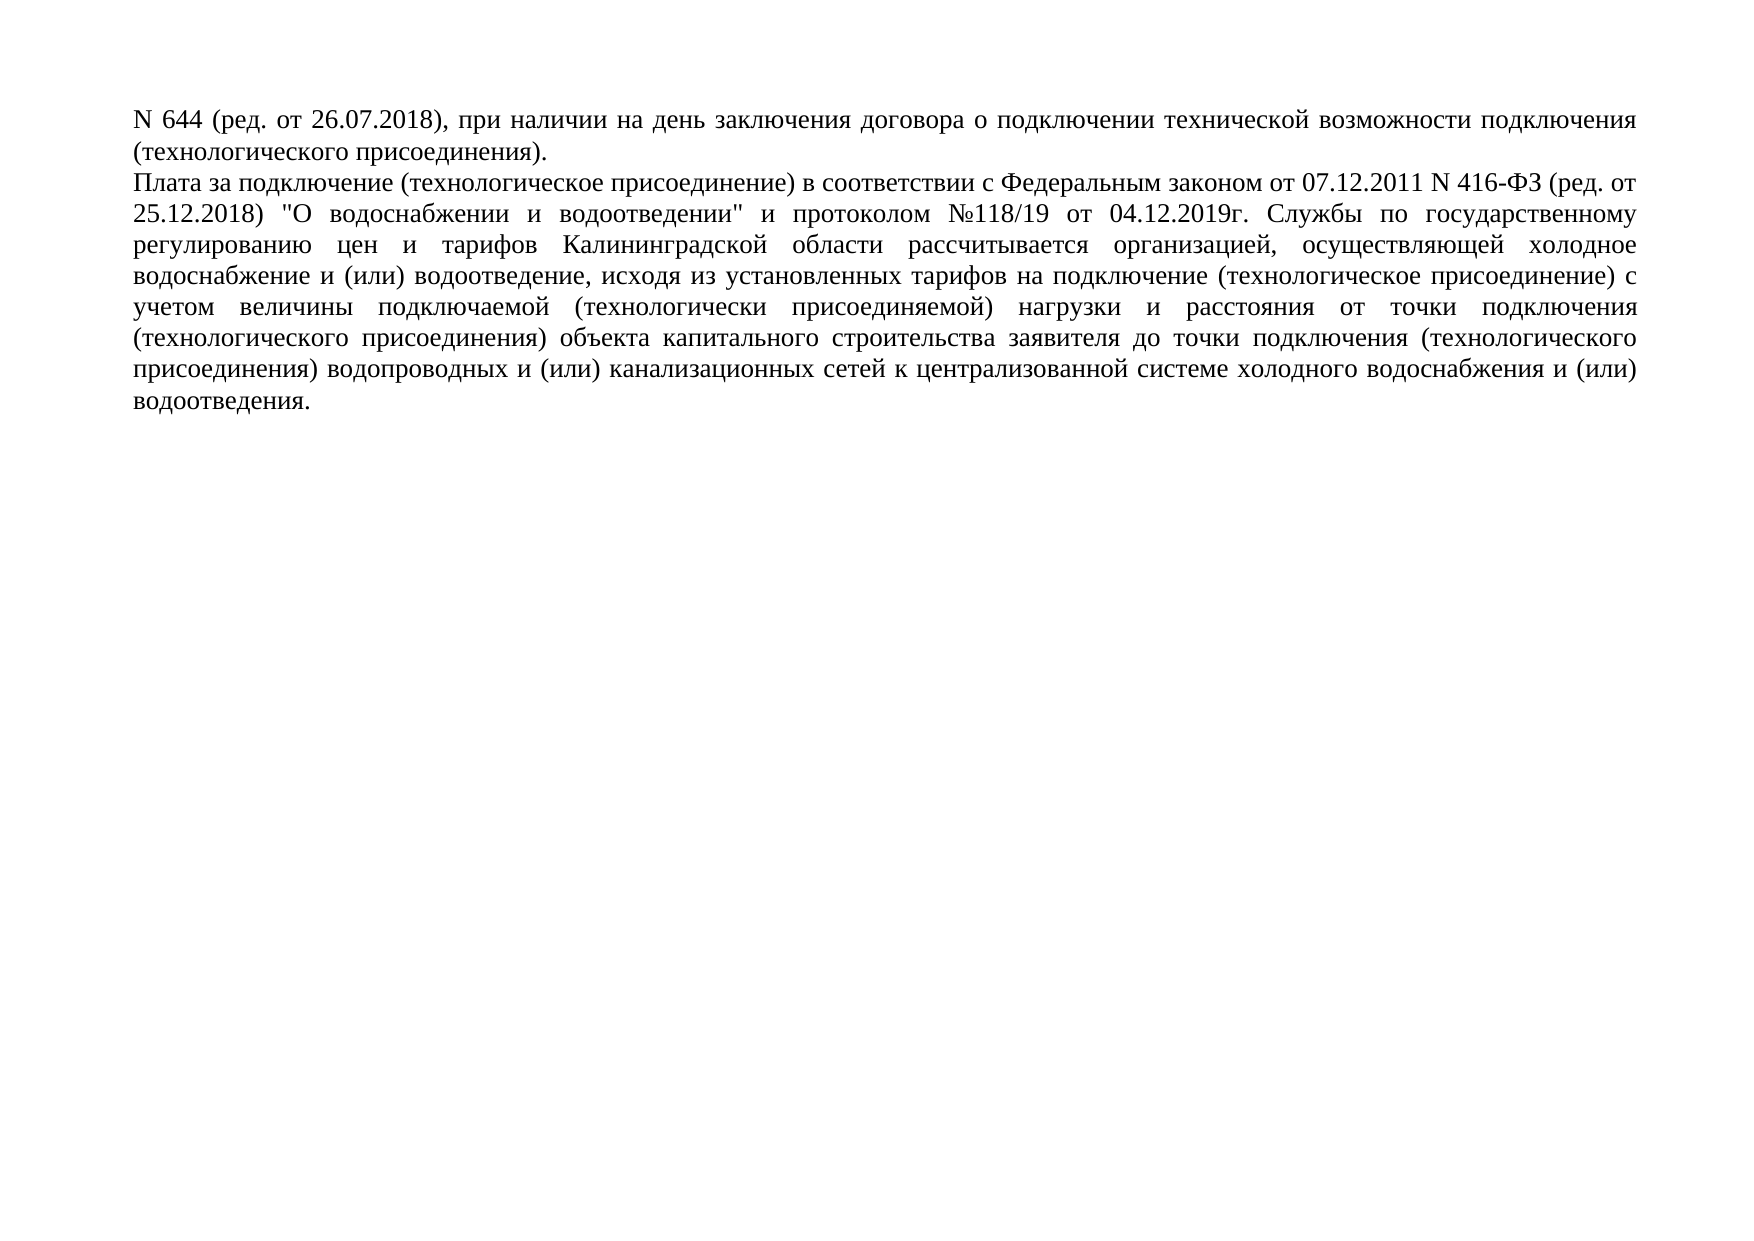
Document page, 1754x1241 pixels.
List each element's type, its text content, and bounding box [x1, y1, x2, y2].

text Плата за подключение (технологическое присоединение) в соответствии с Федеральным законом от 07.12.2011 N 416-ФЗ (ред. от 25.12.2018) "О водоснабжении и водоотведении" и протоколом №118/19 от 04.12.2019г. Службы по государственному регулированию цен и тарифов Калининградской области рассчитывается организацией, осуществляющей холодное водоснабжение и (или) водоотведение, исходя из установленных тарифов на подключение (технологическое присоединение) с учетом величины подключаемой (технологически присоединяемой) нагрузки и расстояния от точки подключения (технологического присоединения) объекта капитального строительства заявителя до точки подключения (технологического присоединения) водопроводных и (или) канализационных сетей к централизованной системе холодного водоснабжения и (или) водоотведения. [133, 166, 1639, 415]
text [133, 103, 1639, 166]
